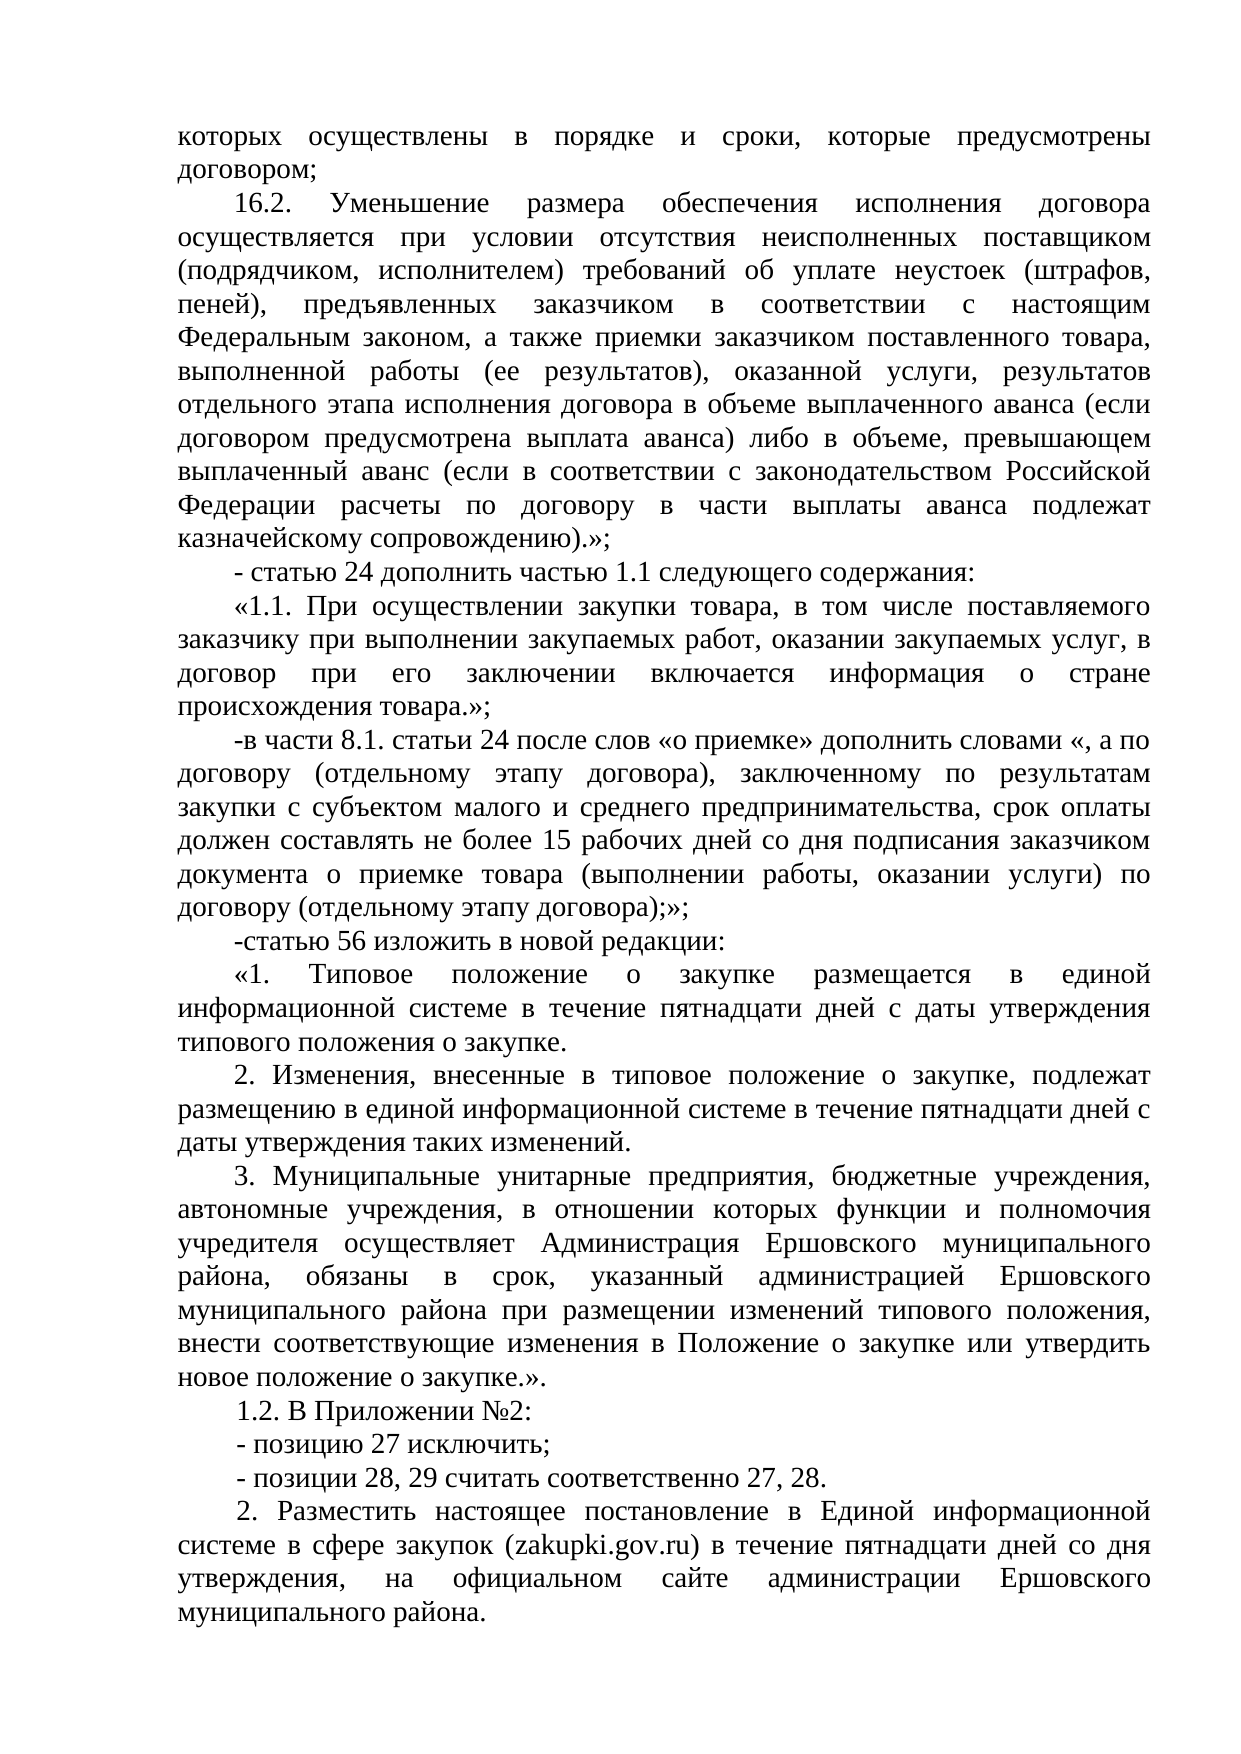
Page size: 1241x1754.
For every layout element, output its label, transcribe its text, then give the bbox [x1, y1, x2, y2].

text 1.2. В Приложении №2: [177, 1393, 1152, 1426]
text 2. Разместить настоящее постановление в Единой информационной системе в сфере закупок (zakupki.gov.ru) в течение пятнадцати дней со дня утверждения, на официальном сайте администрации Ершовского муниципального района. [177, 1493, 1152, 1627]
text -статью 56 изложить в новой редакции: [177, 923, 1152, 957]
text - позицию 27 исключить; [177, 1426, 1152, 1460]
text 2. Изменения, внесенные в типовое положение о закупке, подлежат размещению в единой информационной системе в течение пятнадцати дней с даты утверждения таких изменений. [177, 1057, 1152, 1158]
text -в части 8.1. статьи 24 после слов «о приемке» дополнить словами «, а по договору (отдельному этапу договора), заключенному по результатам закупки с субъектом малого и среднего предпринимательства, срок оплаты должен составлять не более 15 рабочих дней со дня подписания заказчиком документа о приемке товара (выполнении работы, оказании услуги) по договору (отдельному этапу договора);»; [177, 722, 1152, 923]
text 3. Муниципальные унитарные предприятия, бюджетные учреждения, автономные учреждения, в отношении которых функции и полномочия учредителя осуществляет Администрация Ершовского муниципального района, обязаны в срок, указанный администрацией Ершовского муниципального района при размещении изменений типового положения, внести соответствующие изменения в Положение о закупке или утвердить новое положение о закупке.». [177, 1158, 1152, 1393]
text «1. Типовое положение о закупке размещается в единой информационной системе в течение пятнадцати дней с даты утверждения типового положения о закупке. [177, 957, 1152, 1057]
text - статью 24 дополнить частью 1.1 следующего содержания: [177, 554, 1152, 588]
text - позиции 28, 29 считать соответственно 27, 28. [177, 1460, 1152, 1493]
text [177, 118, 1152, 185]
text 16.2. Уменьшение размера обеспечения исполнения договора осуществляется при условии отсутствия неисполненных поставщиком (подрядчиком, исполнителем) требований об уплате неустоек (штрафов, пеней), предъявленных заказчиком в соответствии с настоящим Федеральным законом, а также приемки заказчиком поставленного товара, выполненной работы (ее результатов), оказанной услуги, результатов отдельного этапа исполнения договора в объеме выплаченного аванса (если договором предусмотрена выплата аванса) либо в объеме, превышающем выплаченный аванс (если в соответствии с законодательством Российской Федерации расчеты по договору в части выплаты аванса подлежат казначейскому сопровождению).»; [177, 185, 1152, 554]
text «1.1. При осуществлении закупки товара, в том числе поставляемого заказчику при выполнении закупаемых работ, оказании закупаемых услуг, в договор при его заключении включается информация о стране происхождения товара.»; [177, 588, 1152, 722]
